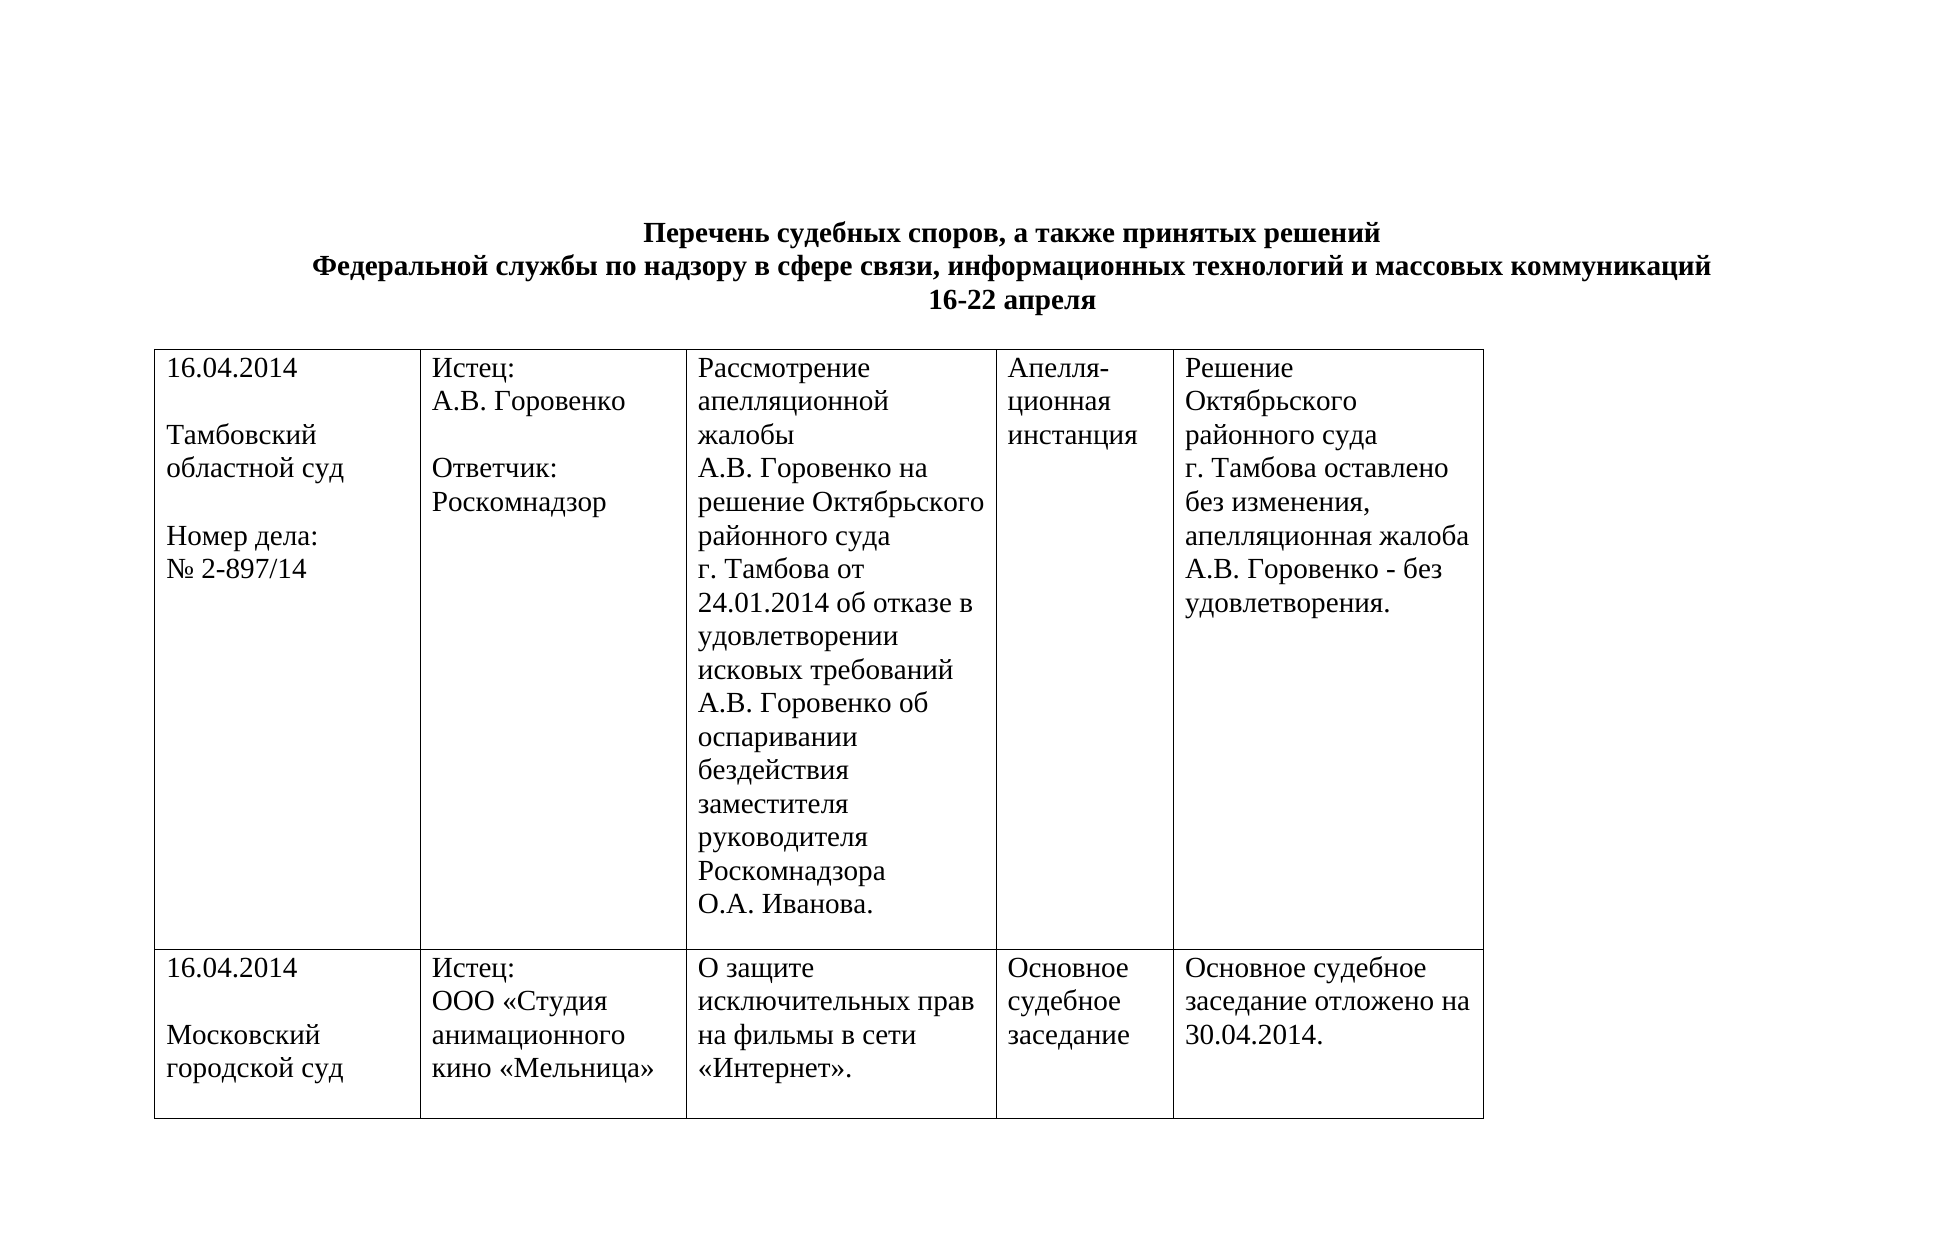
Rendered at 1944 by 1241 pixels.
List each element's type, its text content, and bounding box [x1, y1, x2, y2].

text 16-22 апреля [169, 282, 1854, 315]
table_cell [1174, 950, 1483, 1118]
table_header Истец: А.В. Горовенко Ответчик: Роскомнадзор [421, 350, 686, 949]
table_header Апелля-ционная инстанция [997, 350, 1173, 949]
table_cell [997, 950, 1173, 1118]
table_header 16.04.2014 Тамбовский областной суд Номер дела: № 2-897/14 [155, 350, 420, 949]
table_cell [155, 950, 420, 1118]
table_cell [421, 950, 686, 1118]
text Федеральной службы по надзору в сфере связи, информационных технологий и массовых коммуникаций [169, 248, 1854, 282]
text Перечень судебных споров, а также принятых решений [169, 215, 1854, 248]
table_header Решение Октябрьского районного суда г. Тамбова оставлено без изменения, апелляционная жалоба А.В. Горовенко - без удовлетворения. [1174, 350, 1483, 949]
table_header Рассмотрение апелляционной жалобы А.В. Горовенко на решение Октябрьского районного суда г. Тамбова от 24.01.2014 об отказе в удовлетворении исковых требований А.В. Горовенко об оспаривании бездействия заместителя руководителя Роскомнадзора О.А. Иванова. [687, 350, 996, 949]
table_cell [687, 950, 996, 1118]
